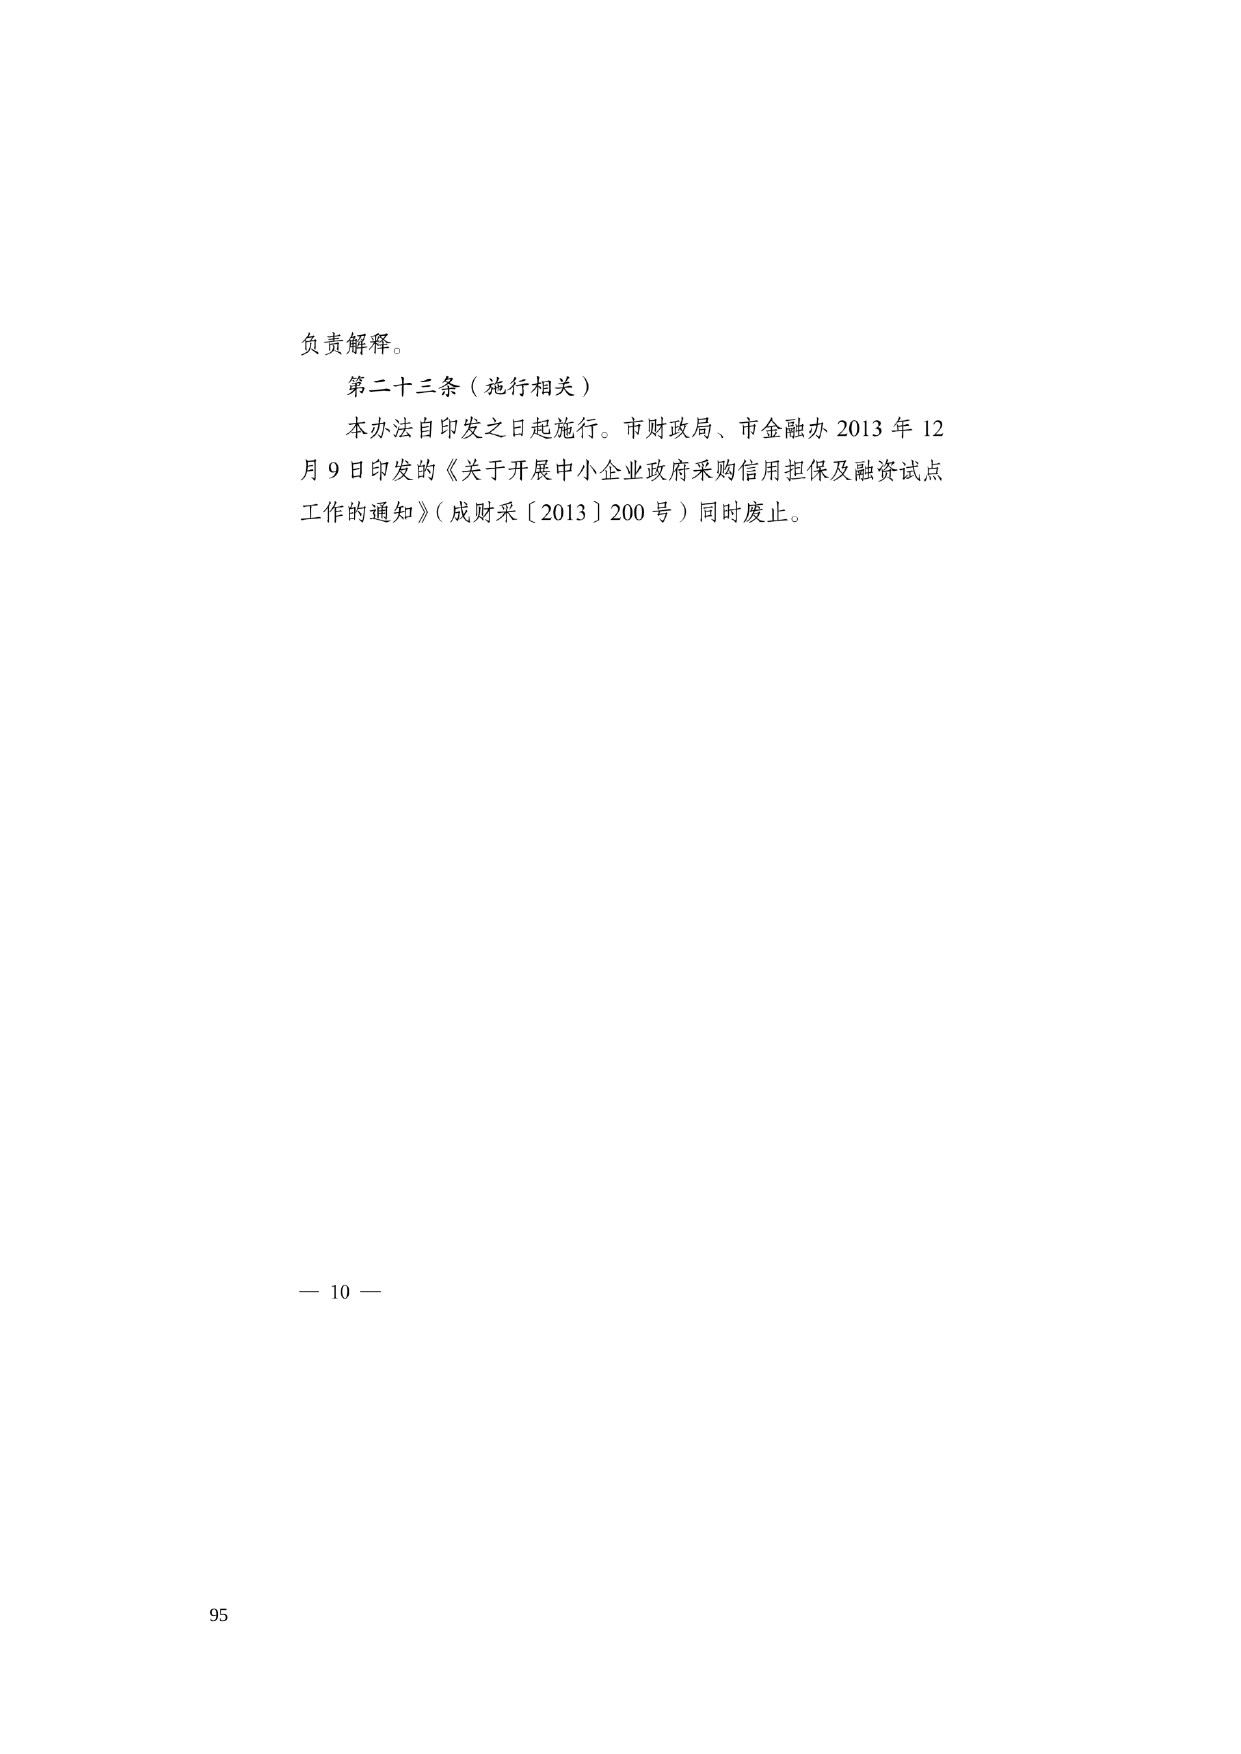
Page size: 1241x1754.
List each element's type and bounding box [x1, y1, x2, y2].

picture [187, 171, 1054, 1395]
